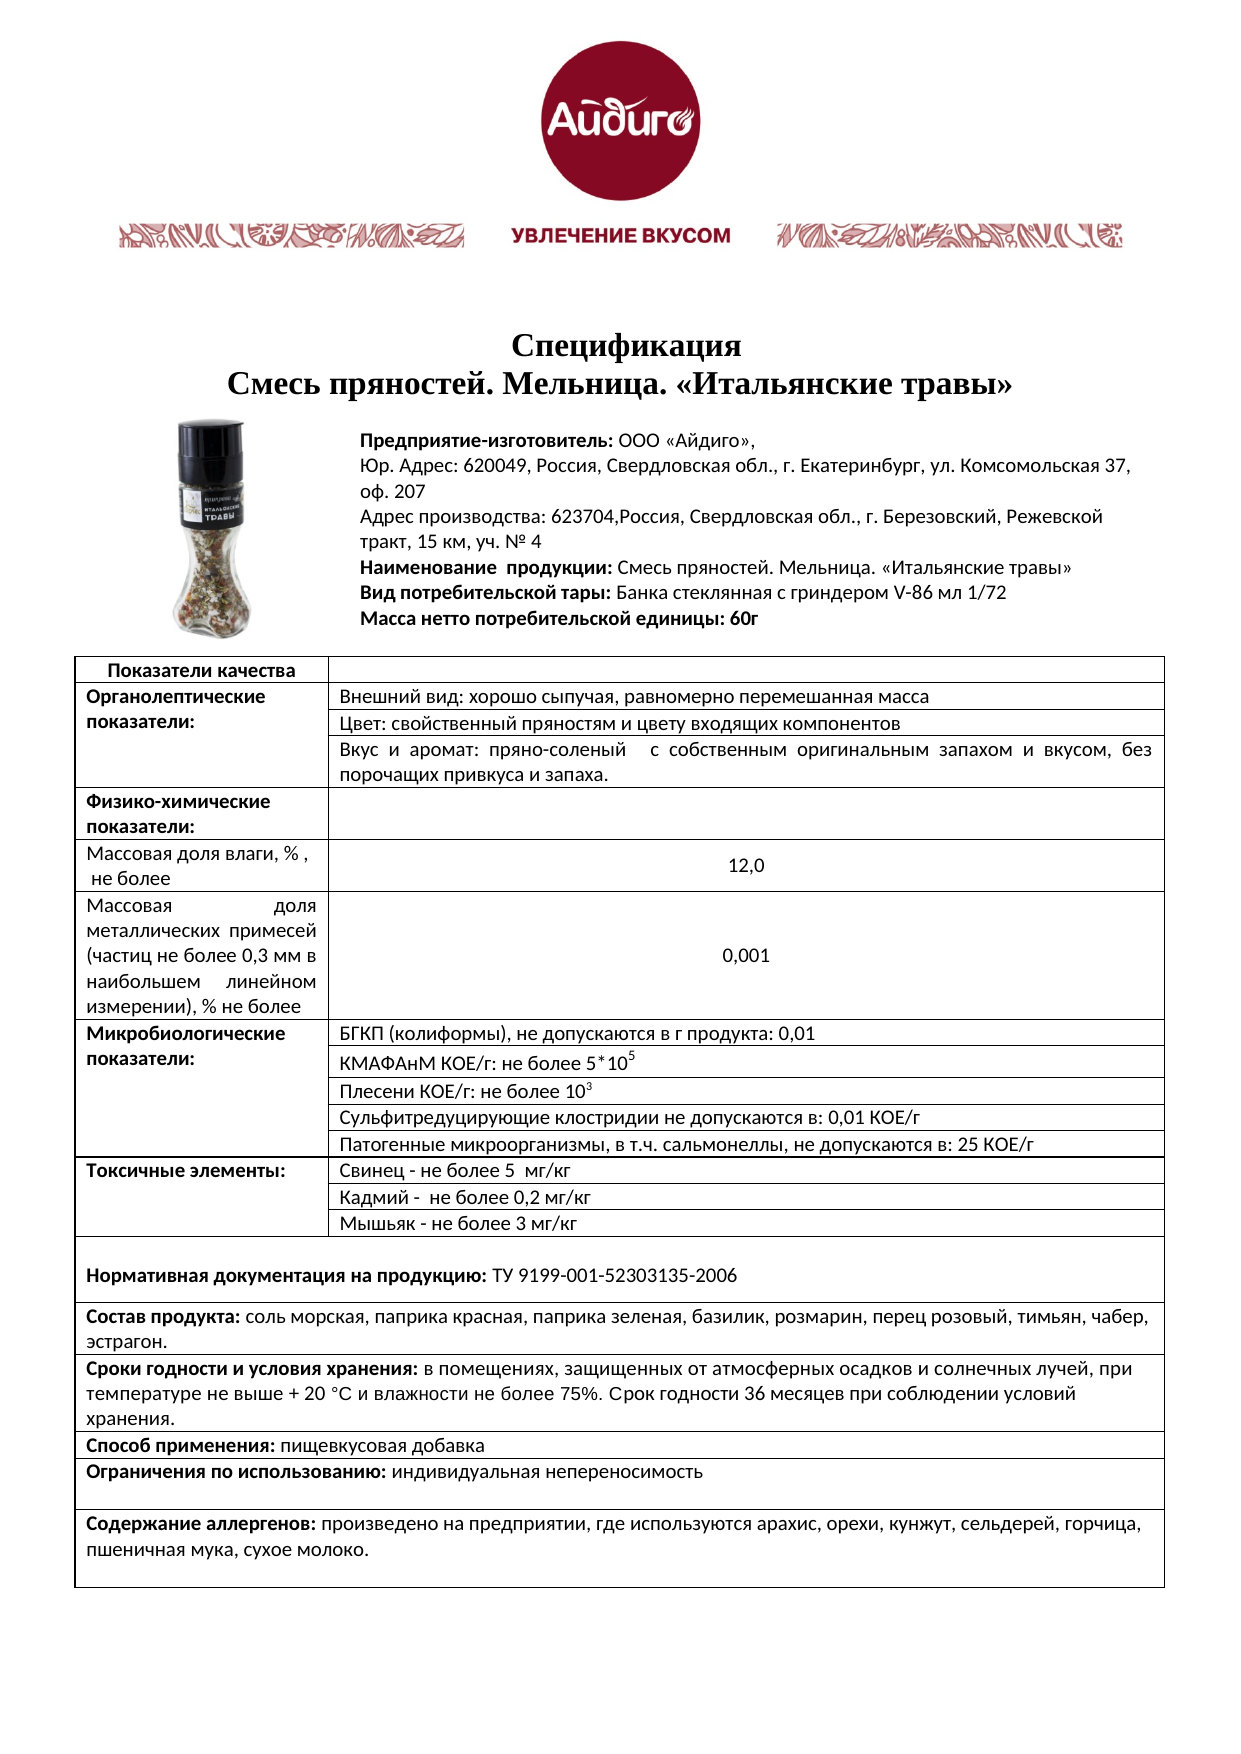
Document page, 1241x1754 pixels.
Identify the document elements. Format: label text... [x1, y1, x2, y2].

table_cell Массовая доля влаги, % , не более [76, 840, 328, 891]
table_cell Токсичные элементы: [76, 1158, 328, 1236]
table_cell Физико-химические показатели: [76, 788, 328, 839]
table_cell Нормативная документация на продукцию: ТУ 9199-001-52303135-2006 [76, 1237, 1164, 1302]
table_cell Состав продукта: соль морская, паприка красная, паприка зеленая, базилик, розмарин, перец розовый, тимьян, чабер, эстрагон. [76, 1303, 1164, 1354]
table_cell Органолептические показатели: [76, 683, 328, 787]
table_cell Вкус и аромат: пряно-соленый с собственным оригинальным запахом и вкусом, без порочащих привкуса и запаха. [329, 736, 1164, 787]
table_cell Внешний вид: хорошо сыпучая, равномерно перемешанная масса [329, 683, 1164, 709]
table_cell [329, 657, 1164, 682]
table_cell [329, 788, 1164, 839]
picture [0, 0, 1241, 325]
table_cell Кадмий - не более 0,2 мг/кг [329, 1184, 1164, 1209]
table_cell БГКП (колиформы), не допускаются в г продукта: 0,01 [329, 1020, 1164, 1045]
table_cell Показатели качества [76, 657, 328, 682]
table_cell 12,0 [329, 840, 1164, 891]
table_cell Плесени КОЕ/г: не более 103 [329, 1078, 1164, 1103]
table_cell Свинец - не более 5 мг/кг [329, 1158, 1164, 1183]
table_cell Патогенные микроорганизмы, в т.ч. сальмонеллы, не допускаются в: 25 КОЕ/г [329, 1131, 1164, 1156]
table_cell Способ применения: пищевкусовая добавка [76, 1432, 1164, 1457]
table_cell Ограничения по использованию: индивидуальная непереносимость [76, 1459, 1164, 1509]
table_cell Мышьяк - не более 3 мг/кг [329, 1210, 1164, 1236]
picture [130, 401, 294, 655]
table_cell Массовая доля металлических примесей (частиц не более 0,3 мм в наибольшем линейном измерении), % не более [76, 892, 328, 1019]
text Смесь пряностей. Мельница. «Итальянские травы» [75, 363, 1165, 402]
table_cell Содержание аллергенов: произведено на предприятии, где используются арахис, орехи, кунжут, сельдерей, горчица, пшеничная мука, сухое молоко. [76, 1510, 1164, 1587]
table_cell 0,001 [329, 892, 1164, 1019]
table_cell Микробиологические показатели: [76, 1020, 328, 1156]
table_cell Сроки годности и условия хранения: в помещениях, защищенных от атмосферных осадков и солнечных лучей, при температуре не выше + 20 °С и влажности не более 75%. Срок годности 36 месяцев при соблюдении условий хранения. [76, 1355, 1164, 1431]
table_cell Сульфитредуцирующие клостридии не допускаются в: 0,01 КОЕ/г [329, 1105, 1164, 1130]
table_header Предприятие-изготовитель: ООО «Айдиго», Юр. Адрес: 620049, Россия, Свердловская обл., г. Екатеринбург, ул. Комсомольская 37, оф. 207 Адрес производства: 623704,Россия, Свердловская обл., г. Березовский, Режевской тракт, 15 км, уч. № 4 Наименование продукции: Смесь пряностей. Мельница. «Итальянские травы» Вид потребительской тары: Банка стеклянная с гриндером V-86 мл 1/72 Масса нетто потребительской единицы: 60г [349, 402, 1164, 656]
table_cell Цвет: свойственный пряностям и цвету входящих компонентов [329, 710, 1164, 735]
text Спецификация [75, 325, 1165, 363]
table_cell КМАФАнМ КОЕ/г: не более 5*105 [329, 1046, 1164, 1077]
table_header [75, 402, 349, 656]
